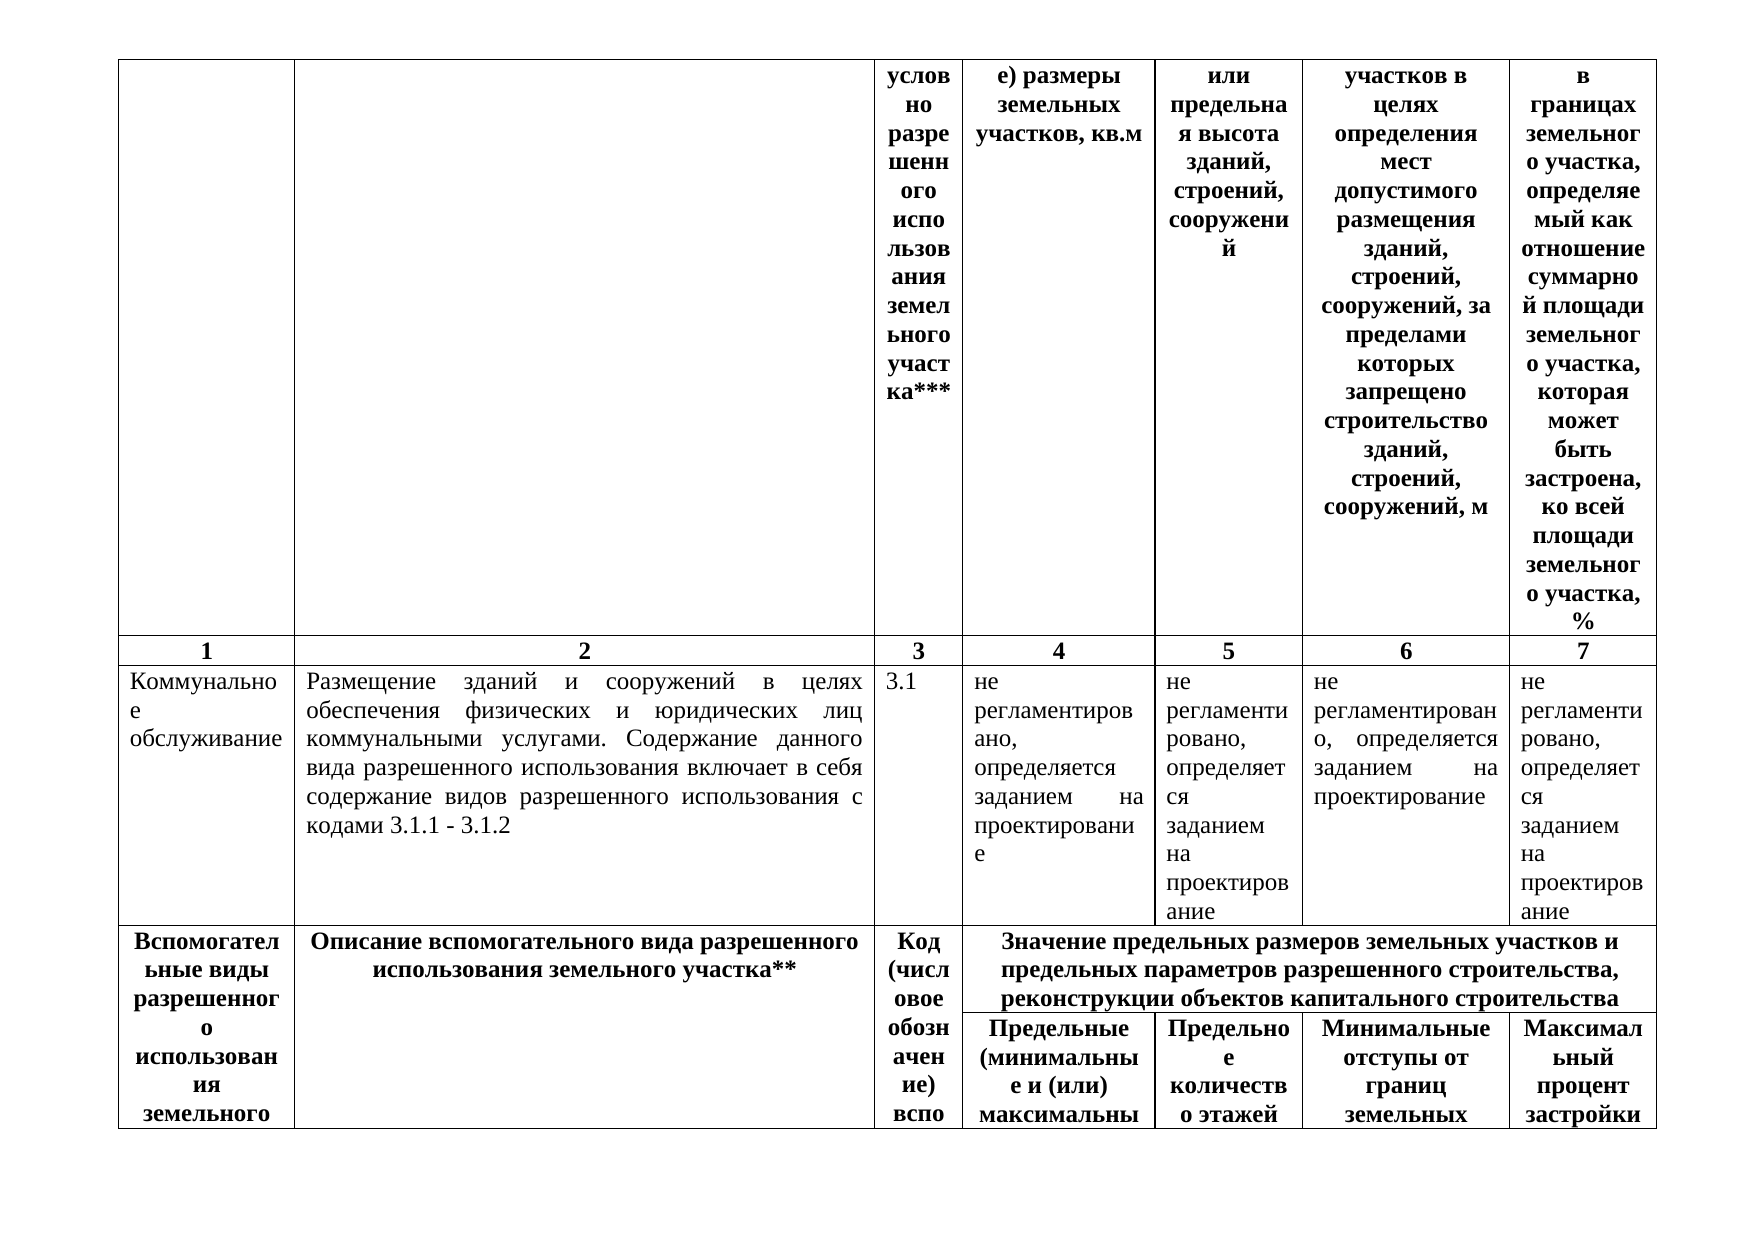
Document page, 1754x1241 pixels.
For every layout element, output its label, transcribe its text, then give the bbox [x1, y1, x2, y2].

table_cell Значение предельных размеров земельных участков и предельных параметров разрешенного строительства, реконструкции объектов капитального строительства [963, 926, 1656, 1012]
table_cell 1 [119, 636, 294, 665]
table_cell 2 [295, 636, 874, 665]
table_cell 4 [963, 636, 1154, 665]
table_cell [1156, 60, 1302, 635]
table_cell Вспомогательные виды разрешенного использования земельного участка* [119, 926, 294, 1128]
table_cell не регламентировано, определяется заданием на проектирование [1156, 666, 1302, 925]
table_cell 5 [1156, 636, 1302, 665]
table_cell 3.1 [875, 666, 962, 925]
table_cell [1303, 1013, 1509, 1128]
table_cell не регламентировано, определяется заданием на проектирование [1510, 666, 1656, 925]
table_cell Код (числовое обозначение) вспомогательного вида разрешенного использования земельного участка*** [875, 926, 962, 1128]
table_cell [963, 1013, 1154, 1128]
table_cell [1510, 60, 1656, 635]
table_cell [1156, 1013, 1302, 1128]
table_cell 6 [1303, 636, 1509, 665]
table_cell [963, 60, 1154, 635]
table_cell Описание вспомогательного вида разрешенного использования земельного участка** [295, 926, 874, 1128]
table_cell Размещение зданий и сооружений в целях обеспечения физических и юридических лиц коммунальными услугами. Содержание данного вида разрешенного использования включает в себя содержание видов разрешенного использования с кодами 3.1.1 - 3.1.2 [295, 666, 874, 925]
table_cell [1510, 1013, 1656, 1128]
table_cell не регламентировано, определяется заданием на проектирование [1303, 666, 1509, 925]
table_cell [1303, 60, 1509, 635]
table_cell 7 [1510, 636, 1656, 665]
table_cell не регламентировано, определяется заданием на проектирование [963, 666, 1154, 925]
table_cell 3 [875, 636, 962, 665]
table_cell Коммунальное обслуживание [119, 666, 294, 925]
